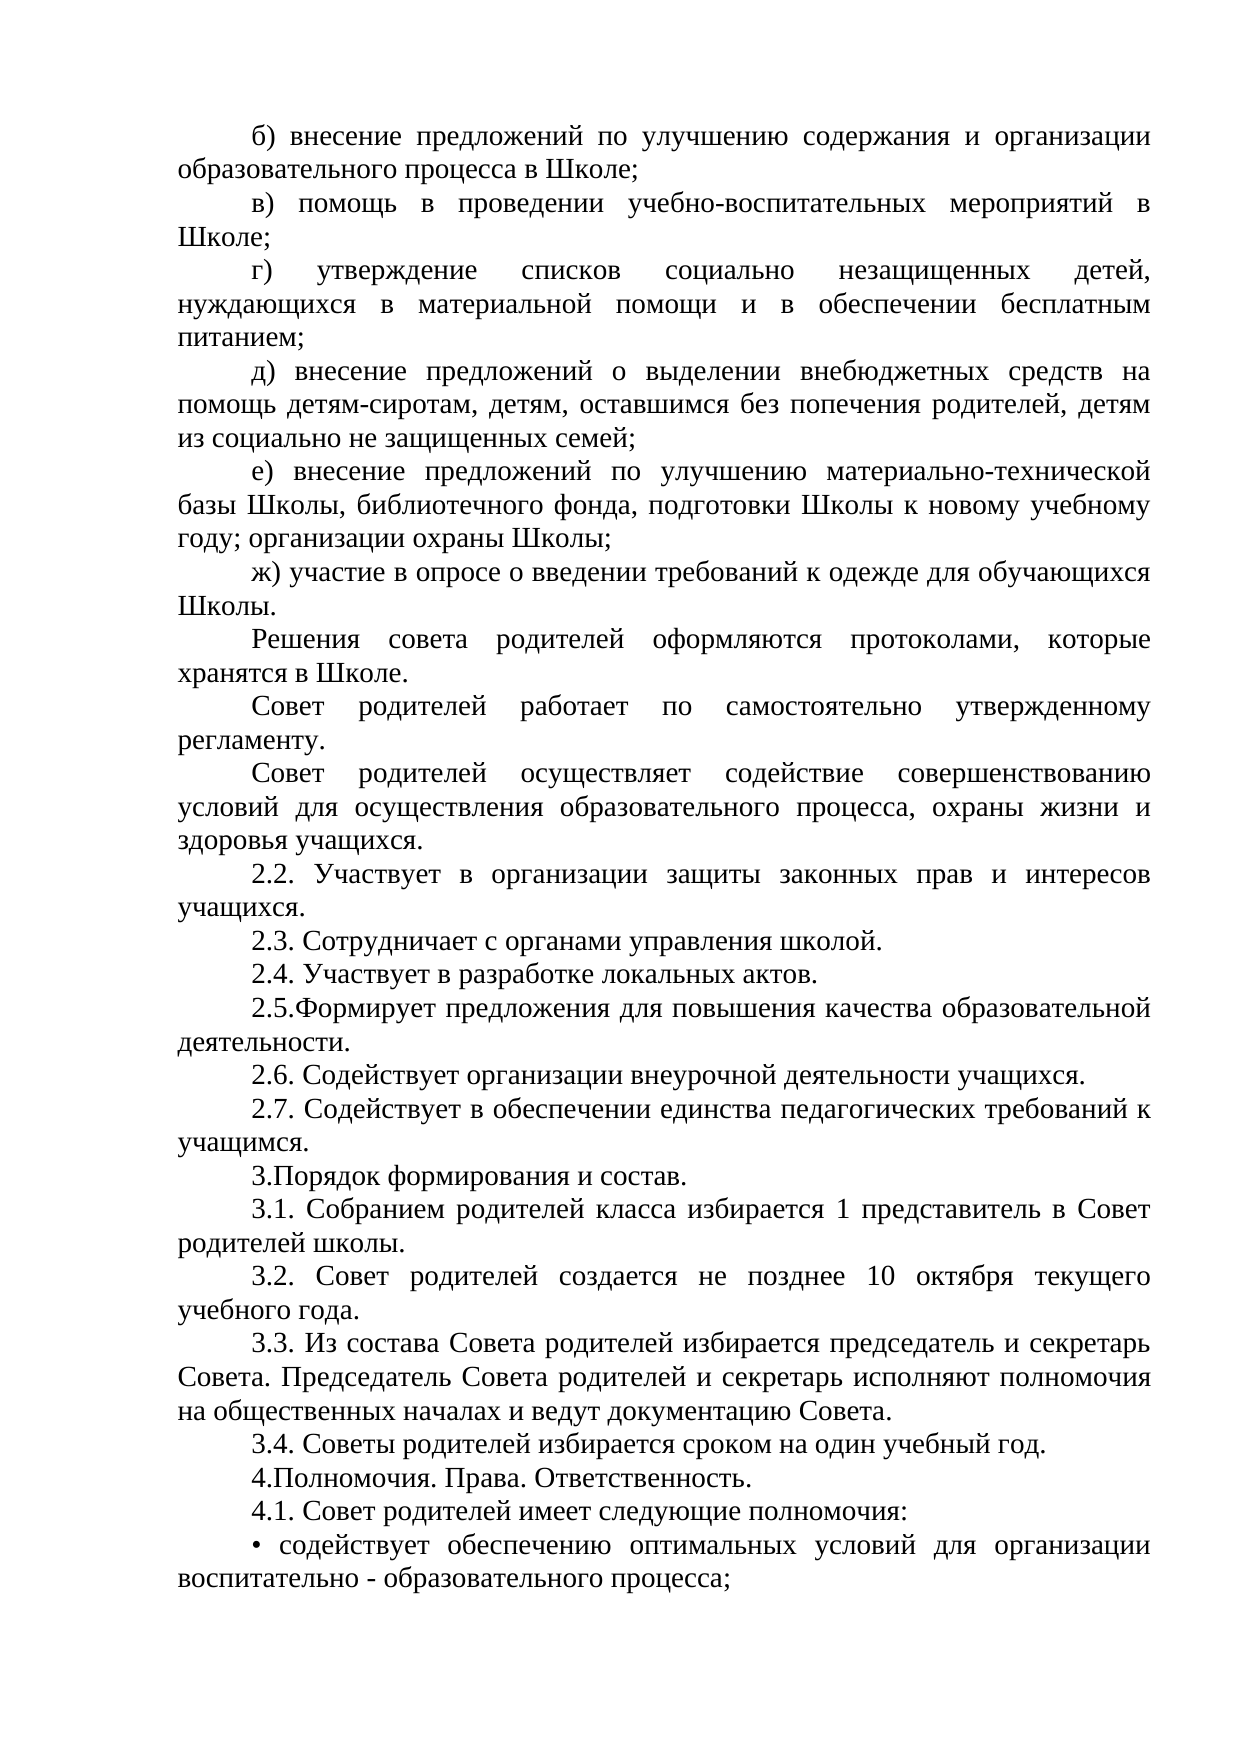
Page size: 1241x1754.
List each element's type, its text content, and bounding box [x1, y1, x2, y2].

text 2.3. Сотрудничает с органами управления школой. [177, 923, 1152, 957]
text 2.4. Участвует в разработке локальных актов. [177, 957, 1152, 990]
text д) внесение предложений о выделении внебюджетных средств на помощь детям-сиротам, детям, оставшимся без попечения родителей, детям из социально не защищенных семей; [177, 353, 1152, 453]
text в) помощь в проведении учебно-воспитательных мероприятий в Школе; [177, 185, 1152, 252]
text 3.1. Собранием родителей класса избирается 1 представитель в Совет родителей школы. [177, 1191, 1152, 1258]
text 3.2. Совет родителей создается не позднее 10 октября текущего учебного года. [177, 1258, 1152, 1326]
text 3.3. Из состава Совета родителей избирается председатель и секретарь Совета. Председатель Совета родителей и секретарь исполняют полномочия на общественных началах и ведут документацию Совета. [177, 1326, 1152, 1426]
text Решения совета родителей оформляются протоколами, которые хранятся в Школе. [177, 621, 1152, 688]
text г) утверждение списков социально незащищенных детей, нуждающихся в материальной помощи и в обеспечении бесплатным питанием; [177, 252, 1152, 353]
text е) внесение предложений по улучшению материально-технической базы Школы, библиотечного фонда, подготовки Школы к новому учебному году; организации охраны Школы; [177, 453, 1152, 554]
text 3.4. Советы родителей избирается сроком на один учебный год. [177, 1426, 1152, 1460]
text 2.7. Содействует в обеспечении единства педагогических требований к учащимся. [177, 1091, 1152, 1158]
text 4.Полномочия. Права. Ответственность. [177, 1460, 1152, 1493]
text • содействует обеспечению оптимальных условий для организации воспитательно - образовательного процесса; [177, 1527, 1152, 1594]
text 2.2. Участвует в организации защиты законных прав и интересов учащихся. [177, 856, 1152, 923]
text 4.1. Совет родителей имеет следующие полномочия: [177, 1493, 1152, 1527]
text Совет родителей работает по самостоятельно утвержденному регламенту. [177, 688, 1152, 755]
text 2.5.Формирует предложения для повышения качества образовательной деятельности. [177, 990, 1152, 1057]
text ж) участие в опросе о введении требований к одежде для обучающихся Школы. [177, 554, 1152, 621]
text б) внесение предложений по улучшению содержания и организации образовательного процесса в Школе; [177, 118, 1152, 185]
text Совет родителей осуществляет содействие совершенствованию условий для осуществления образовательного процесса, охраны жизни и здоровья учащихся. [177, 755, 1152, 856]
text 3.Порядок формирования и состав. [177, 1158, 1152, 1191]
text 2.6. Содействует организации внеурочной деятельности учащихся. [177, 1057, 1152, 1091]
